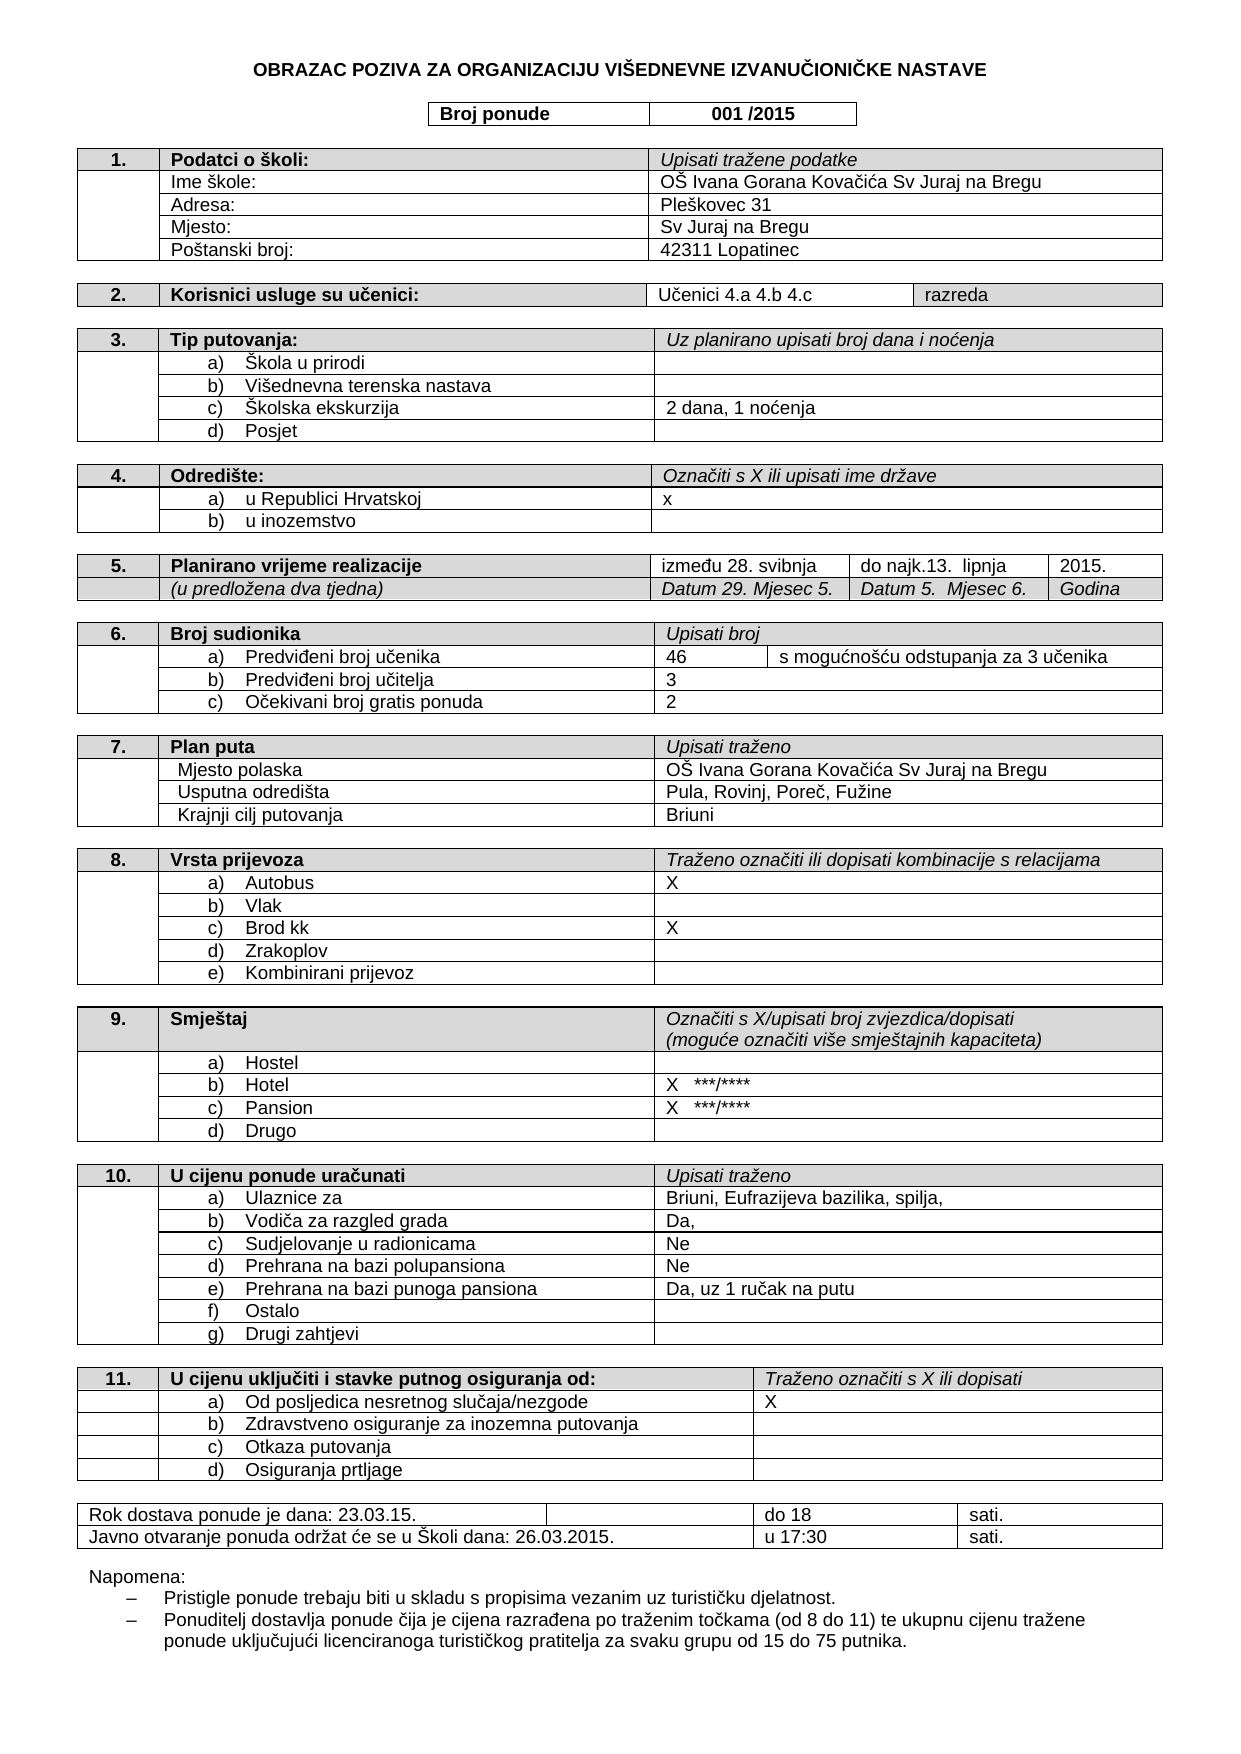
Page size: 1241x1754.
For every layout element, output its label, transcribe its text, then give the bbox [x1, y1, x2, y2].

table_cell Predviđeni broj učitelja [159, 668, 654, 690]
table_cell Briuni [655, 804, 1162, 826]
table_cell [655, 1052, 1162, 1073]
table_cell X [754, 1391, 1162, 1412]
table_cell Adresa: [160, 194, 648, 215]
table_cell Sv Juraj na Bregu [649, 216, 1162, 238]
table_cell Javno otvaranje ponuda održat će se u Školi dana: 26.03.2015. [78, 1526, 753, 1548]
table_header Smještaj [159, 1008, 654, 1051]
table_header Traženo označiti s X ili dopisati [754, 1368, 1162, 1389]
table_header Označiti s X/upisati broj zvjezdica/dopisati (moguće označiti više smještajnih kapaciteta) [655, 1008, 1162, 1051]
table_header 8. [78, 849, 158, 871]
table_header Upisati broj [655, 623, 1162, 645]
table_header Broj sudionika [159, 623, 654, 645]
table_cell Ime škole: [160, 171, 648, 193]
table_cell Poštanski broj: [160, 239, 648, 260]
table_cell Da, [655, 1210, 1162, 1231]
table_header 1. [78, 149, 159, 170]
list Ponuditelj dostavlja ponude čija je cijena razrađena po traženim točkama (od 8 do 11) te ukupnu cijenu tražene ponude uključujući licenciranoga turističkog pratitelja za svaku grupu od 15 do 75 putnika. [126, 1609, 1152, 1652]
table_cell Brod kk [159, 917, 654, 938]
table_cell OŠ Ivana Gorana Kovačića Sv Juraj na Bregu [649, 171, 1162, 193]
table_cell Usputna odredišta [159, 781, 654, 803]
table_header Traženo označiti ili dopisati kombinacije s relacijama [655, 849, 1162, 871]
table_header Korisnici usluge su učenici: [160, 284, 646, 306]
table_cell Drugi zahtjevi [159, 1323, 654, 1344]
table_header Upisati traženo [655, 736, 1162, 758]
table_cell [78, 1436, 158, 1457]
table_cell Višednevna terenska nastava [159, 375, 654, 396]
table_cell Drugo [159, 1119, 654, 1141]
table_header Označiti s X ili upisati ime države [652, 465, 1162, 486]
table_cell Ulaznice za [159, 1187, 654, 1209]
table_cell Pansion [159, 1097, 654, 1118]
table_header Podatci o školi: [160, 149, 648, 170]
table_cell [655, 1119, 1162, 1141]
table_header Učenici 4.a 4.b 4.c [647, 284, 913, 306]
table_cell Zdravstveno osiguranje za inozemna putovanja [159, 1413, 753, 1435]
table_header Vrsta prijevoza [159, 849, 654, 871]
table_cell Prehrana na bazi polupansiona [159, 1255, 654, 1277]
table_header 11. [78, 1368, 158, 1389]
table_cell Mjesto polaska [159, 759, 654, 780]
table_cell [754, 1436, 1162, 1457]
table_header Upisati tražene podatke [649, 149, 1162, 170]
table_cell Da, uz 1 ručak na putu [655, 1278, 1162, 1299]
table_cell [652, 510, 1162, 532]
table_header 3. [78, 329, 158, 351]
table_cell s mogućnošću odstupanja za 3 učenika [768, 646, 1162, 667]
table_header 001 /2015 [650, 103, 856, 125]
table_cell 3 [655, 668, 1162, 690]
table_header Uz planirano upisati broj dana i noćenja [655, 329, 1162, 351]
table_cell [655, 1300, 1162, 1322]
table_cell Ostalo [159, 1300, 654, 1322]
table_header 2015. [1049, 555, 1162, 577]
list Pristigle ponude trebaju biti u skladu s propisima vezanim uz turističku djelatnost. [126, 1587, 1152, 1609]
table_header između 28. svibnja [651, 555, 849, 577]
table_cell X ***/**** [655, 1074, 1162, 1096]
table_header do najk.13. lipnja [850, 555, 1048, 577]
table_cell Predviđeni broj učenika [159, 646, 654, 667]
table_header 2. [78, 284, 159, 306]
table_cell 2 dana, 1 noćenja [655, 397, 1162, 419]
table_cell [78, 872, 158, 984]
table_header Broj ponude [429, 103, 649, 125]
table_cell [655, 1323, 1162, 1344]
text Napomena: [89, 1566, 1152, 1587]
table_cell u 17:30 [754, 1526, 957, 1548]
table_cell u Republici Hrvatskoj [160, 488, 651, 509]
table_header 6. [78, 623, 158, 645]
table_cell Vlak [159, 894, 654, 916]
table_header 4. [78, 465, 159, 486]
table_cell [78, 646, 158, 712]
table_cell Ne [655, 1255, 1162, 1277]
table_cell [78, 759, 158, 826]
table_header Plan puta [159, 736, 654, 758]
table_cell [78, 1391, 158, 1412]
table_cell [655, 352, 1162, 373]
table_header 10. [78, 1165, 158, 1186]
table_cell [78, 1187, 158, 1344]
table_header Rok dostava ponude je dana: 23.03.15. [78, 1504, 546, 1525]
table_cell X ***/**** [655, 1097, 1162, 1118]
table_cell [655, 894, 1162, 916]
table_header razreda [914, 284, 1162, 306]
table_cell Hostel [159, 1052, 654, 1073]
table_cell [78, 488, 159, 532]
table_header Odredište: [160, 465, 651, 486]
table_cell Ne [655, 1233, 1162, 1254]
table_cell 46 [655, 646, 767, 667]
table_cell X [655, 872, 1162, 893]
table_cell Kombinirani prijevoz [159, 962, 654, 984]
table_cell [78, 1052, 158, 1141]
table_cell Briuni, Eufrazijeva bazilika, spilja, [655, 1187, 1162, 1209]
table_cell Godina [1049, 578, 1162, 599]
table_cell [655, 940, 1162, 961]
table_cell 42311 Lopatinec [649, 239, 1162, 260]
table_cell [754, 1413, 1162, 1435]
table_header Tip putovanja: [159, 329, 654, 351]
table_cell Od posljedica nesretnog slučaja/nezgode [159, 1391, 753, 1412]
table_cell Krajnji cilj putovanja [159, 804, 654, 826]
table_cell Zrakoplov [159, 940, 654, 961]
table_cell Mjesto: [160, 216, 648, 238]
table_cell [754, 1459, 1162, 1480]
table_cell [78, 578, 159, 599]
table_cell Vodiča za razgled grada [159, 1210, 654, 1231]
table_header Planirano vrijeme realizacije [160, 555, 650, 577]
table_cell X [655, 917, 1162, 938]
table_cell [78, 171, 159, 260]
table_cell [78, 1413, 158, 1435]
table_cell [78, 1459, 158, 1480]
table_cell Sudjelovanje u radionicama [159, 1233, 654, 1254]
table_header 7. [78, 736, 158, 758]
table_cell Škola u prirodi [159, 352, 654, 373]
table_cell OŠ Ivana Gorana Kovačića Sv Juraj na Bregu [655, 759, 1162, 780]
table_cell Autobus [159, 872, 654, 893]
table_cell u inozemstvo [160, 510, 651, 532]
table_header U cijenu ponude uračunati [159, 1165, 654, 1186]
table_cell Datum 29. Mjesec 5. [651, 578, 849, 599]
table_cell Pleškovec 31 [649, 194, 1162, 215]
text OBRAZAC POZIVA ZA ORGANIZACIJU VIŠEDNEVNE IZVANUČIONIČKE NASTAVE [89, 59, 1152, 81]
table_header 9. [78, 1008, 158, 1051]
table_cell Prehrana na bazi punoga pansiona [159, 1278, 654, 1299]
table_cell [655, 420, 1162, 441]
table_cell Osiguranja prtljage [159, 1459, 753, 1480]
table_header [547, 1504, 753, 1525]
table_cell [655, 375, 1162, 396]
table_cell Posjet [159, 420, 654, 441]
table_cell sati. [958, 1526, 1162, 1548]
table_cell x [652, 488, 1162, 509]
table_cell Očekivani broj gratis ponuda [159, 691, 654, 712]
table_cell [78, 352, 158, 441]
table_cell Pula, Rovinj, Poreč, Fužine [655, 781, 1162, 803]
table_cell Otkaza putovanja [159, 1436, 753, 1457]
table_cell [655, 962, 1162, 984]
table_cell (u predložena dva tjedna) [160, 578, 650, 599]
table_cell Hotel [159, 1074, 654, 1096]
table_header sati. [958, 1504, 1162, 1525]
table_cell Školska ekskurzija [159, 397, 654, 419]
table_cell 2 [655, 691, 1162, 712]
table_cell Datum 5. Mjesec 6. [850, 578, 1048, 599]
table_header do 18 [754, 1504, 957, 1525]
table_header 5. [78, 555, 159, 577]
table_header U cijenu uključiti i stavke putnog osiguranja od: [159, 1368, 753, 1389]
table_header Upisati traženo [655, 1165, 1162, 1186]
